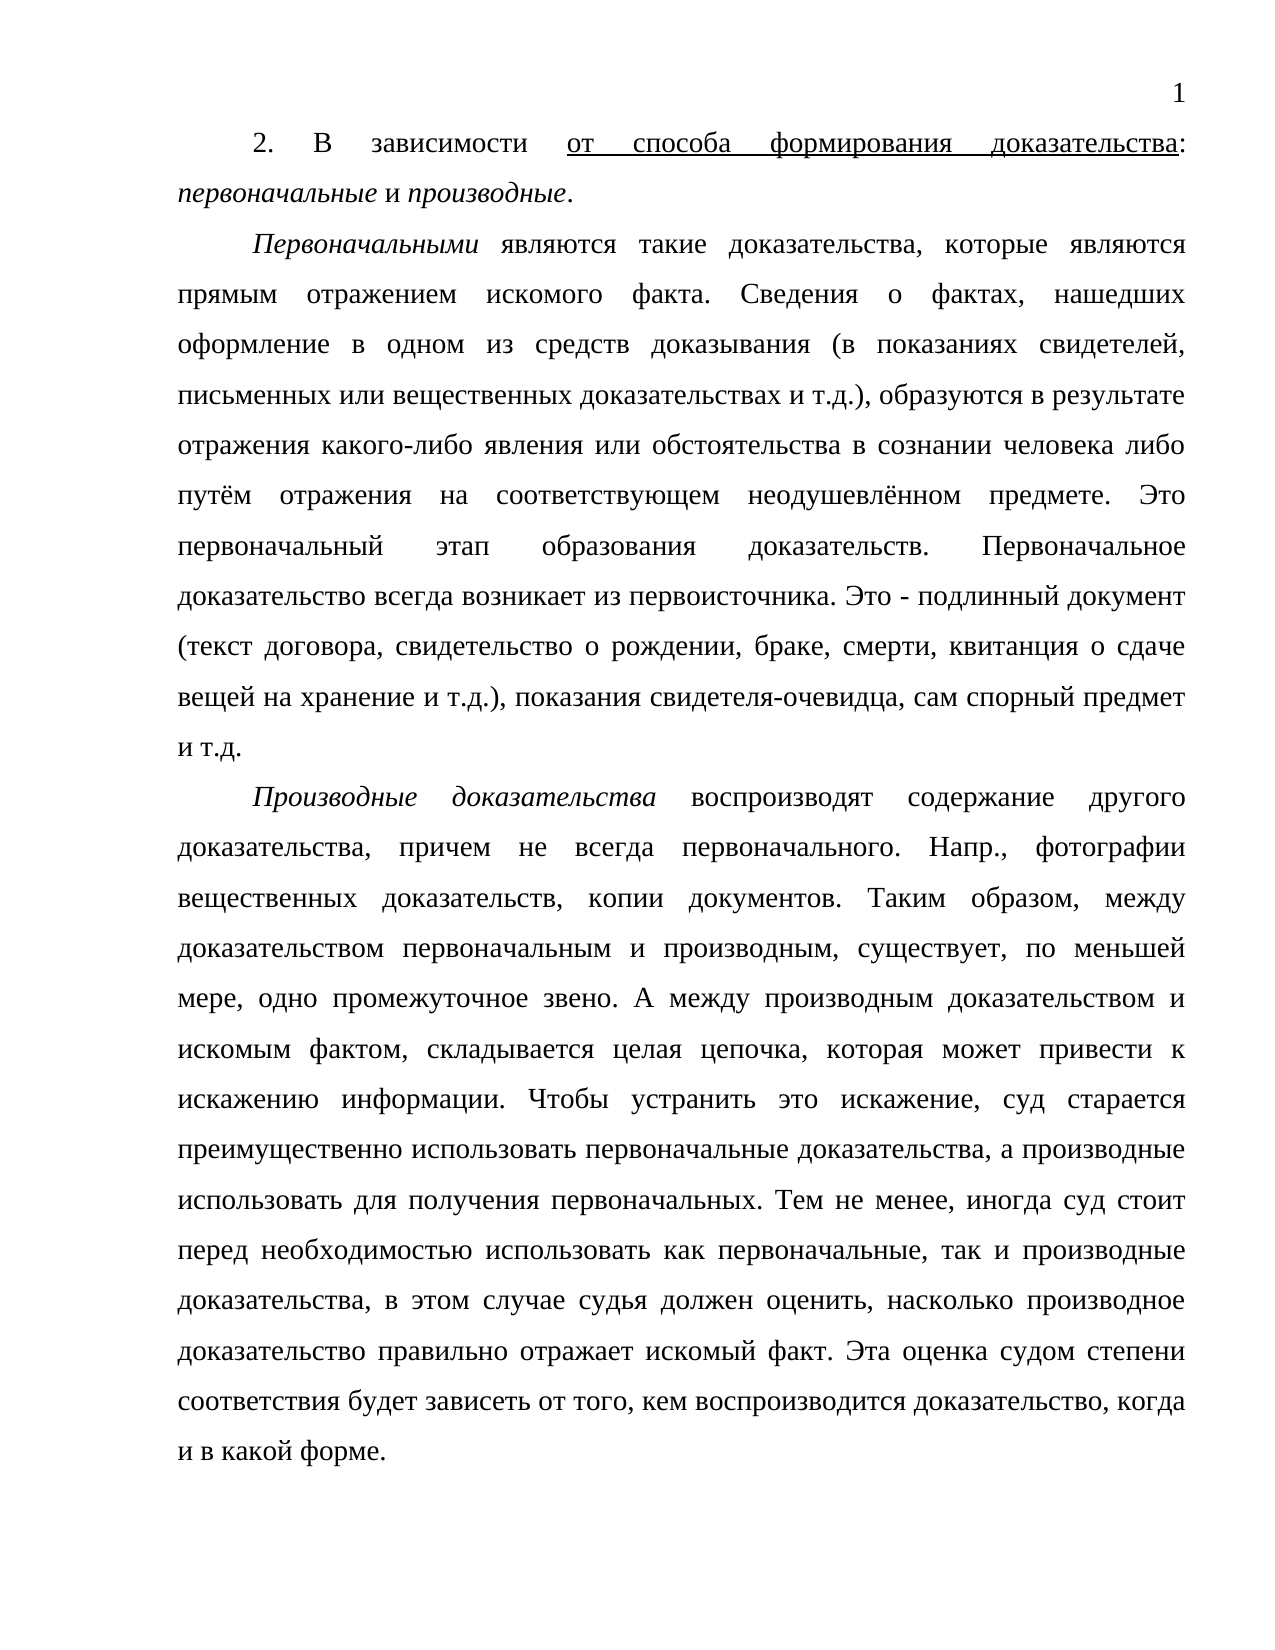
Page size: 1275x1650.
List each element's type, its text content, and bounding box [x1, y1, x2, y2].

text 2. В зависимости от способа формирования доказательства: первоначальные и производные. [177, 125, 1186, 209]
text Первоначальными являются такие доказательства, которые являются прямым отражением искомого факта. Сведения о фактах, нашедших оформление в одном из средств доказывания (в показаниях свидетелей, письменных или вещественных доказательствах и т.д.), образуются в результате отражения какого-либо явления или обстоятельства в сознании человека либо путём отражения на соответствующем неодушевлённом предмете. Это первоначальный этап образования доказательств. Первоначальное доказательство всегда возникает из первоисточника. Это - подлинный документ (текст договора, свидетельство о рождении, браке, смерти, квитанция о сдаче вещей на хранение и т.д.), показания свидетеля-очевидца, сам спорный предмет и т.д. [177, 226, 1186, 762]
text Производные доказательства воспроизводят содержание другого доказательства, причем не всегда первоначального. Напр., фотографии вещественных доказательств, копии документов. Таким образом, между доказательством первоначальным и производным, существует, по меньшей мере, одно промежуточное звено. А между производным доказательством и искомым фактом, складывается целая цепочка, которая может привести к искажению информации. Чтобы устранить это искажение, суд старается преимущественно использовать первоначальные доказательства, а производные использовать для получения первоначальных. Тем не менее, иногда суд стоит перед необходимостью использовать как первоначальные, так и производные доказательства, в этом случае судья должен оценить, насколько производное доказательство правильно отражает искомый факт. Эта оценка судом степени соответствия будет зависеть от того, кем воспроизводится доказательство, когда и в какой форме. [177, 779, 1186, 1467]
